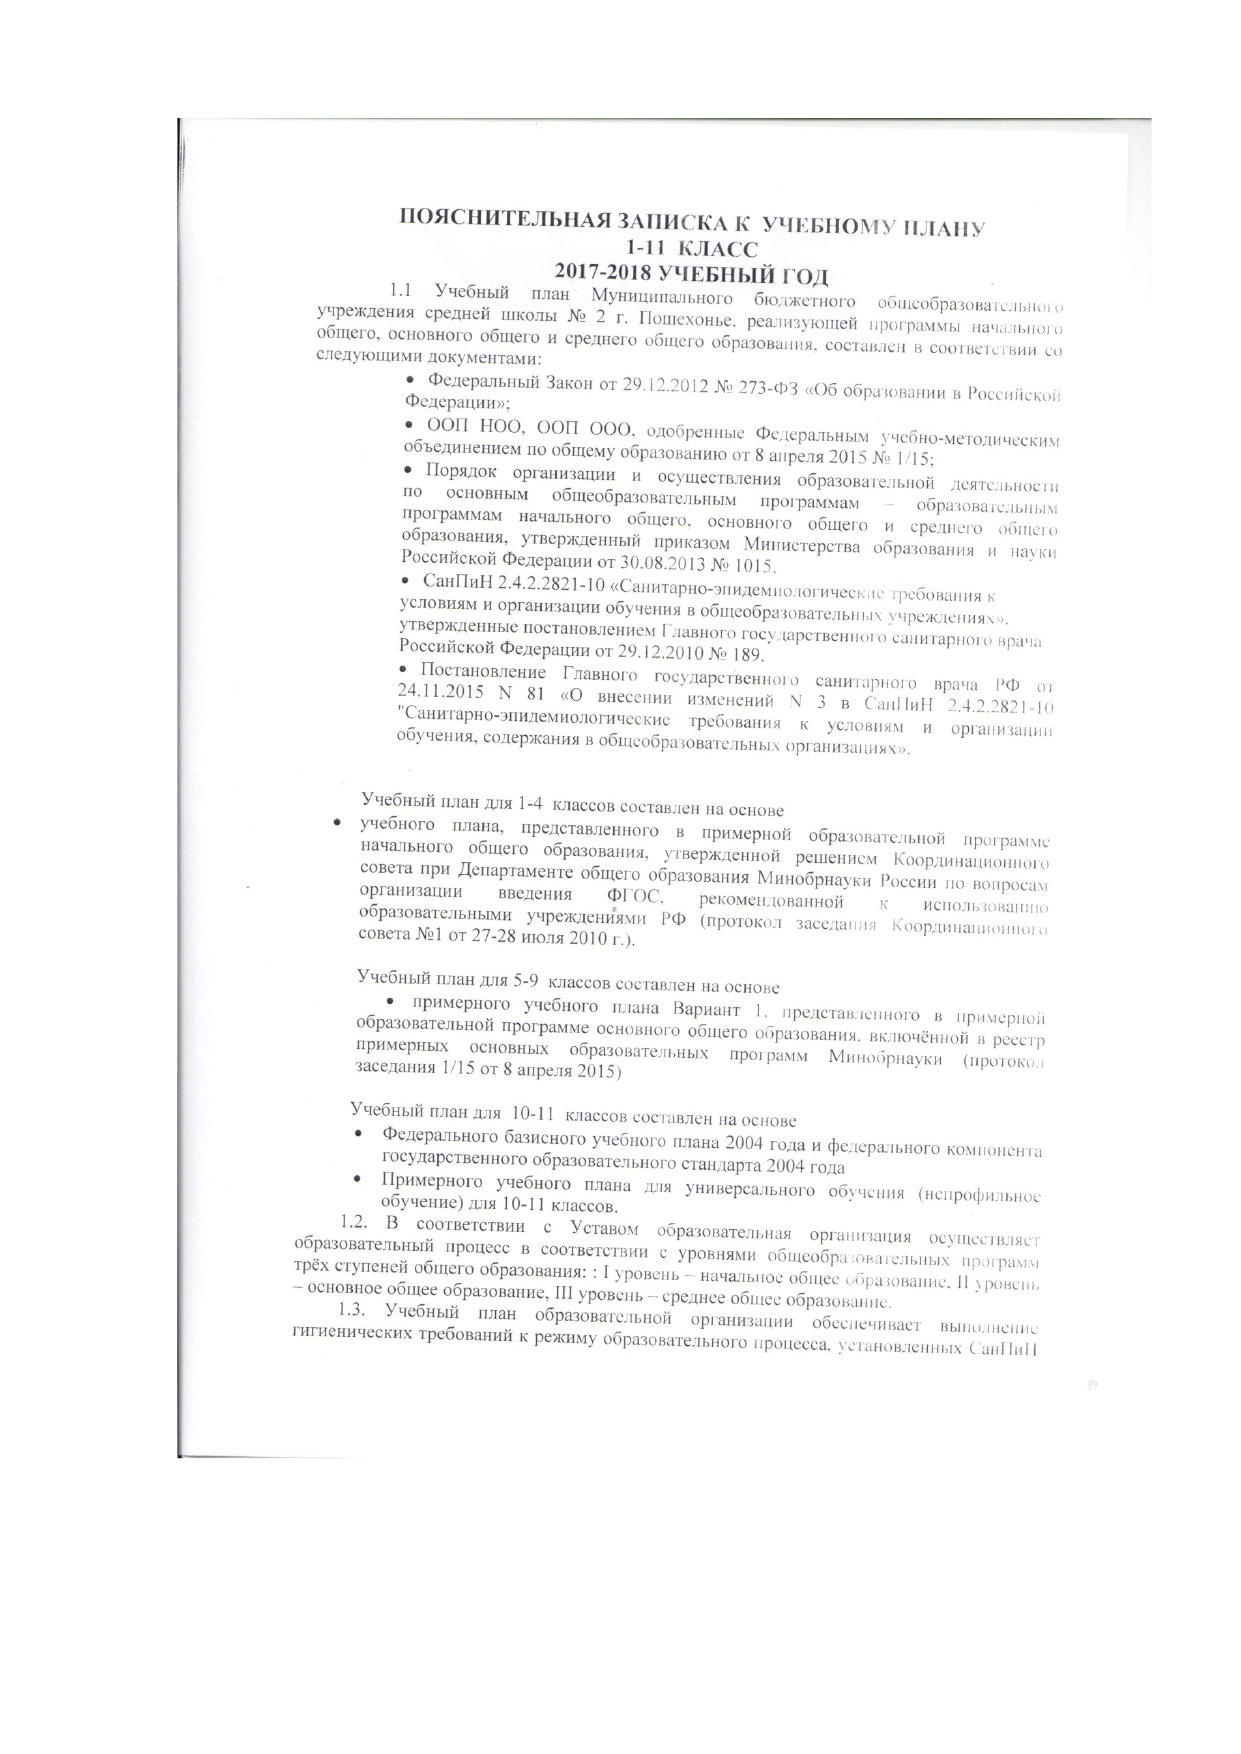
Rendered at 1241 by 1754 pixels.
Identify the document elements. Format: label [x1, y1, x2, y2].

picture [177, 118, 1152, 1460]
